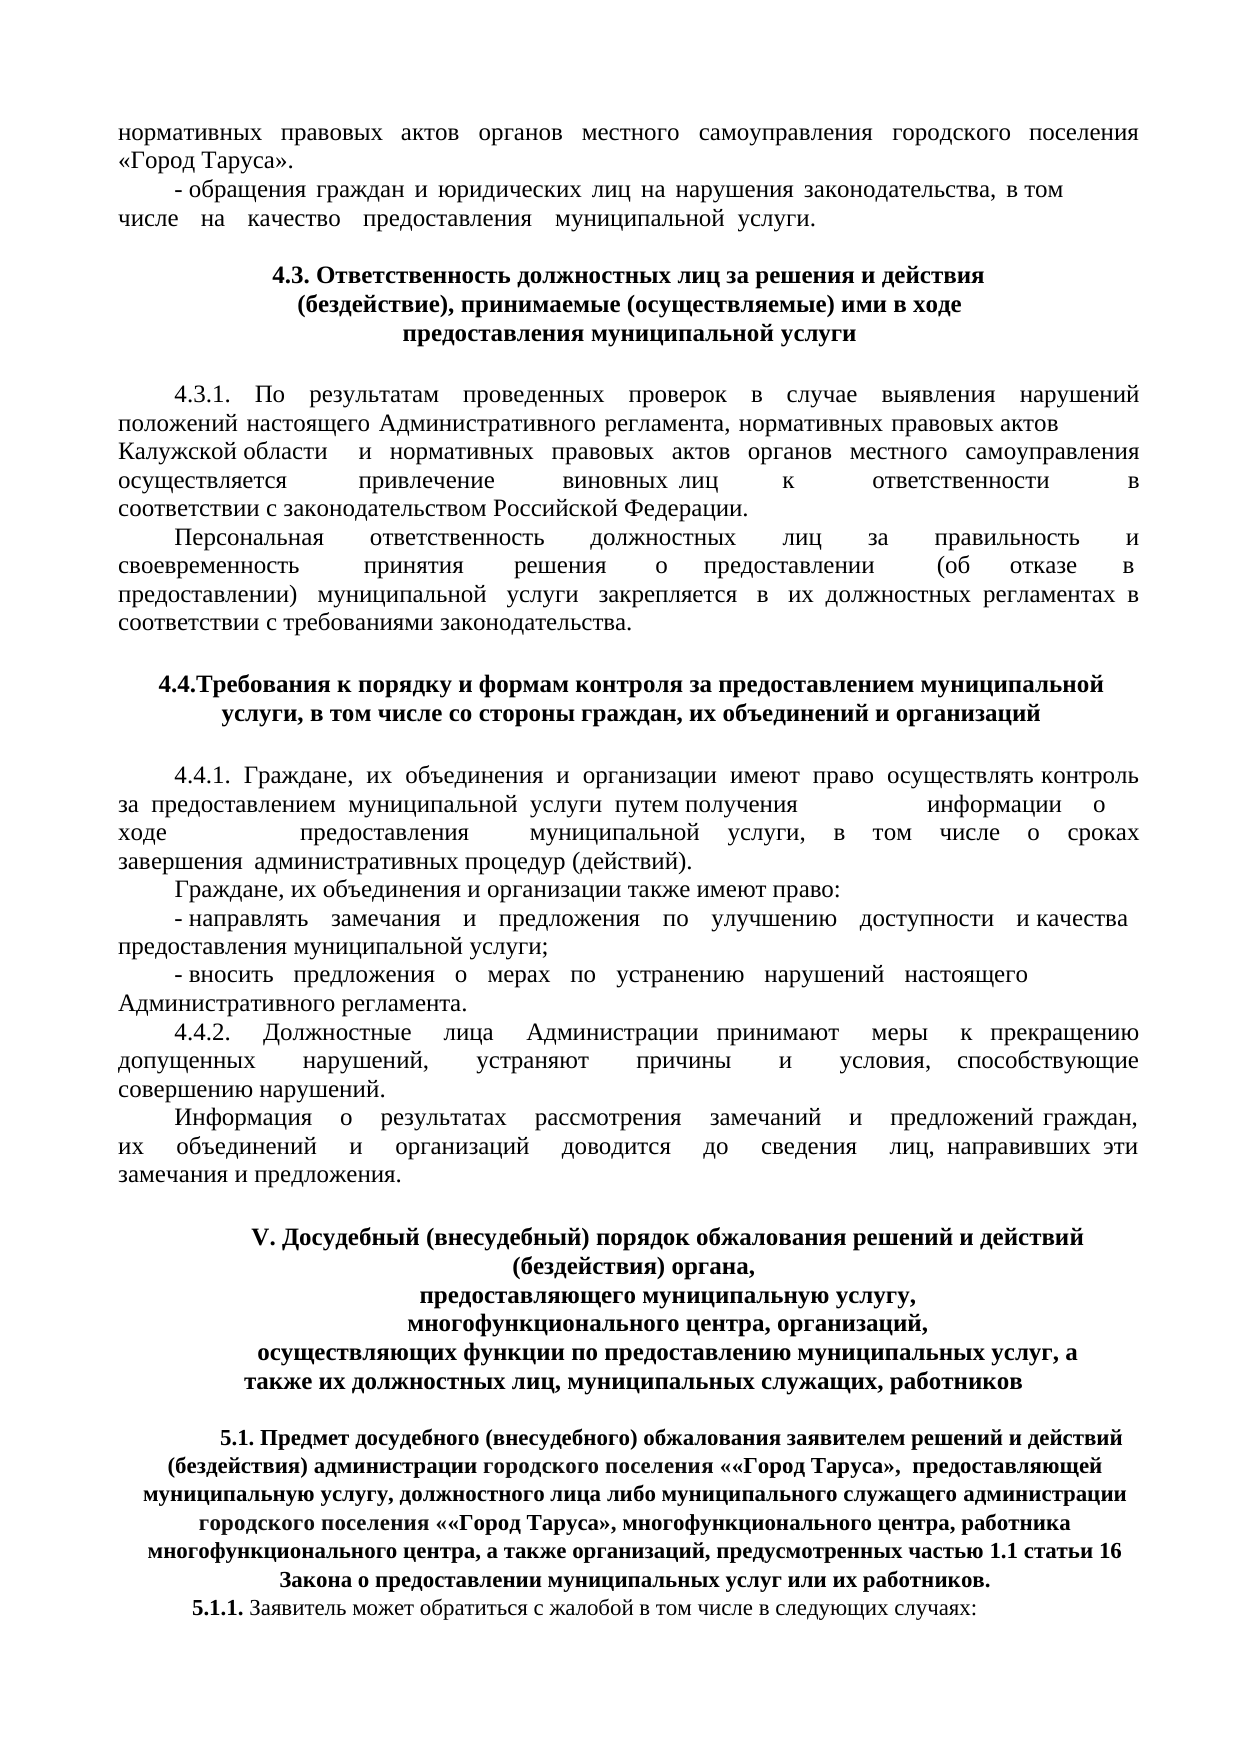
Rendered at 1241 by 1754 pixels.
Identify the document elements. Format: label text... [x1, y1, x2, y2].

text многофункционального центра, организаций, [174, 1308, 1093, 1337]
text Персональная ответственность должностных лиц за правильность и своевременность принятия решения о предоставлении (об отказе в предоставлении) муниципальной услуги закрепляется в их должностных регламентах в соответствии с требованиями законодательства. [118, 522, 1139, 636]
text 4.3.1. По результатам проведенных проверок в случае выявления нарушений положений настоящего Административного регламента, нормативных правовых актов Калужской области и нормативных правовых актов органов местного самоуправления осуществляется привлечение виновных лиц к ответственности в соответствии с законодательством Российской Федерации. [118, 379, 1139, 522]
text 4.4.2. Должностные лица Администрации принимают меры к прекращению допущенных нарушений, устраняют причины и условия, способствующие совершению нарушений. [118, 1017, 1139, 1103]
text V. Досудебный (внесудебный) порядок обжалования решений и действий (бездействия) органа, [174, 1222, 1093, 1280]
text - вносить предложения о мерах по устранению нарушений настоящего Административного регламента. [118, 960, 1143, 1017]
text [118, 117, 1139, 174]
text 5.1.1. Заявитель может обратиться с жалобой в том числе в следующих случаях: [118, 1594, 1152, 1621]
text 4.4.Требования к порядку и формам контроля за предоставлением муниципальной услуги, в том числе со стороны граждан, их объединений и организаций [124, 670, 1138, 727]
text Информация о результатах рассмотрения замечаний и предложений граждан, их объединений и организаций доводится до сведения лиц, направивших эти замечания и предложения. [118, 1103, 1138, 1188]
text - обращения граждан и юридических лиц на нарушения законодательства, в том числе на качество предоставления муниципальной услуги. [118, 174, 1144, 232]
text - направлять замечания и предложения по улучшению доступности и качества предоставления муниципальной услуги; [118, 903, 1143, 960]
text предоставляющего муниципальную услугу, [174, 1280, 1093, 1308]
text 4.3. Ответственность должностных лиц за решения и действия (бездействие), принимаемые (осуществляемые) ими в ходе предоставления муниципальной услуги [237, 260, 1019, 347]
text 4.4.1. Граждане, их объединения и организации имеют право осуществлять контроль за предоставлением муниципальной услуги путем получения информации о ходе предоставления муниципальной услуги, в том числе о сроках завершения административных процедур (действий). [118, 761, 1139, 874]
text Граждане, их объединения и организации также имеют право: [174, 875, 1154, 903]
text 5.1. Предмет досудебного (внесудебного) обжалования заявителем решений и действий (бездействия) администрации городского поселения ««Город Таруса», предоставляющей муниципальную услугу, должностного лица либо муниципального служащего администрации городского поселения ««Город Таруса», многофункционального центра, работника многофункционального центра, а также организаций, предусмотренных частью 1.1 статьи 16 Закона о предоставлении муниципальных услуг или их работников. [118, 1423, 1152, 1592]
text осуществляющих функции по предоставлению муниципальных услуг, а также их должностных лиц, муниципальных служащих, работников [174, 1337, 1093, 1395]
